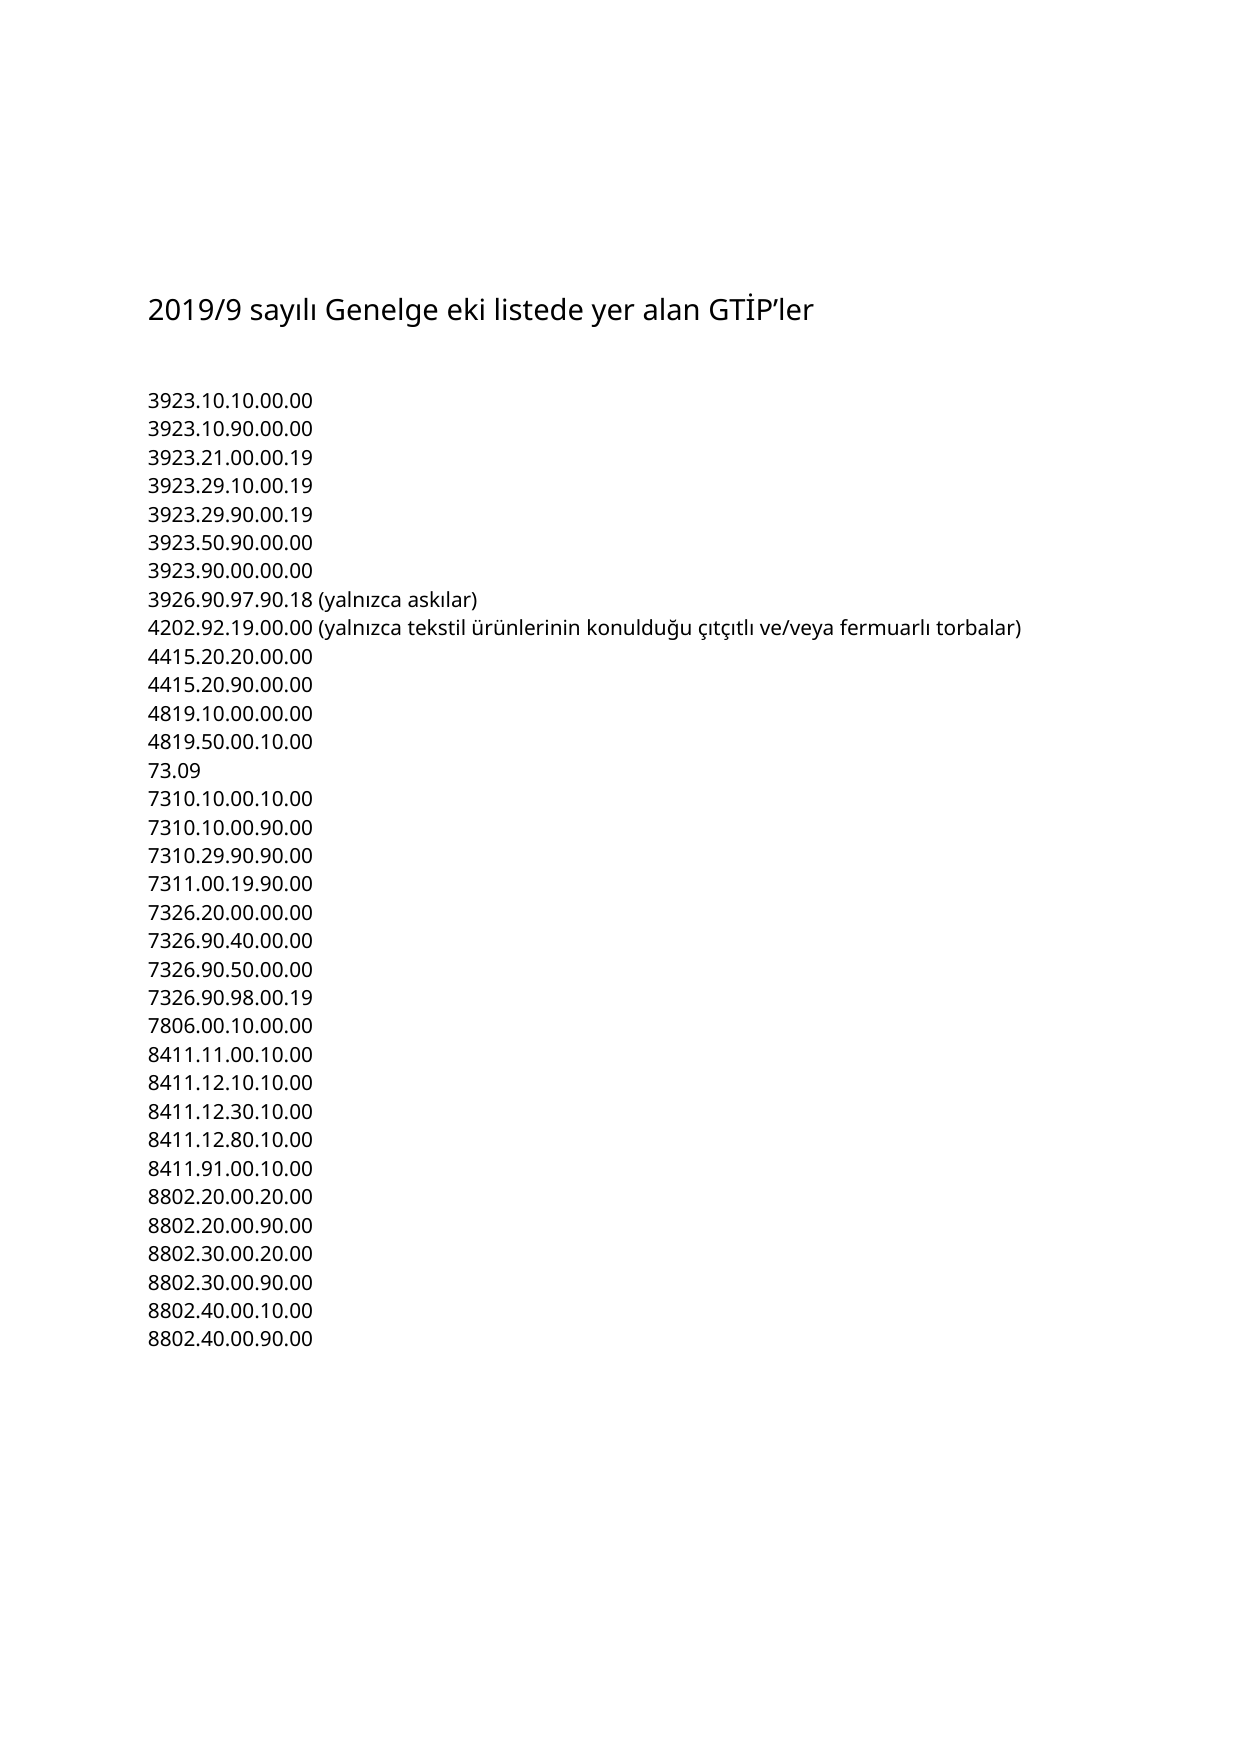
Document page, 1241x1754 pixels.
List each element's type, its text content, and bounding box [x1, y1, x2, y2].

text 4415.20.20.00.00 [148, 642, 1093, 670]
text 3923.10.10.00.00 [148, 386, 1093, 414]
text 8802.20.00.20.00 [148, 1182, 1093, 1211]
text 8802.40.00.10.00 [148, 1296, 1093, 1324]
text 73.09 [148, 756, 1093, 784]
text 4202.92.19.00.00 (yalnızca tekstil ürünlerinin konulduğu çıtçıtlı ve/veya fermuarlı torbalar) [148, 613, 1093, 642]
text 3923.90.00.00.00 [148, 557, 1093, 585]
text 8411.12.30.10.00 [148, 1097, 1093, 1125]
text 8411.12.10.10.00 [148, 1068, 1093, 1097]
text 8411.11.00.10.00 [148, 1040, 1093, 1068]
text 8802.20.00.90.00 [148, 1211, 1093, 1239]
text 3923.29.10.00.19 [148, 471, 1093, 500]
text 3923.29.90.00.19 [148, 500, 1093, 528]
text 8802.40.00.90.00 [148, 1324, 1093, 1353]
text 7326.90.40.00.00 [148, 926, 1093, 955]
text 3923.50.90.00.00 [148, 528, 1093, 557]
text 7806.00.10.00.00 [148, 1012, 1093, 1040]
text 4819.50.00.10.00 [148, 727, 1093, 756]
text 7310.10.00.90.00 [148, 813, 1093, 841]
text 7326.90.98.00.19 [148, 983, 1093, 1012]
text 4819.10.00.00.00 [148, 699, 1093, 727]
text 7326.90.50.00.00 [148, 955, 1093, 983]
text 8411.12.80.10.00 [148, 1125, 1093, 1154]
text 3926.90.97.90.18 (yalnızca askılar) [148, 585, 1093, 613]
text 7326.20.00.00.00 [148, 898, 1093, 926]
text 7311.00.19.90.00 [148, 869, 1093, 898]
text 8802.30.00.20.00 [148, 1239, 1093, 1268]
text 3923.21.00.00.19 [148, 443, 1093, 471]
text 7310.29.90.90.00 [148, 841, 1093, 869]
text 8411.91.00.10.00 [148, 1154, 1093, 1182]
text 7310.10.00.10.00 [148, 784, 1093, 813]
text 2019/9 sayılı Genelge eki listede yer alan GTİP’ler [148, 289, 1093, 329]
text 8802.30.00.90.00 [148, 1268, 1093, 1296]
text 4415.20.90.00.00 [148, 670, 1093, 699]
text 3923.10.90.00.00 [148, 414, 1093, 443]
